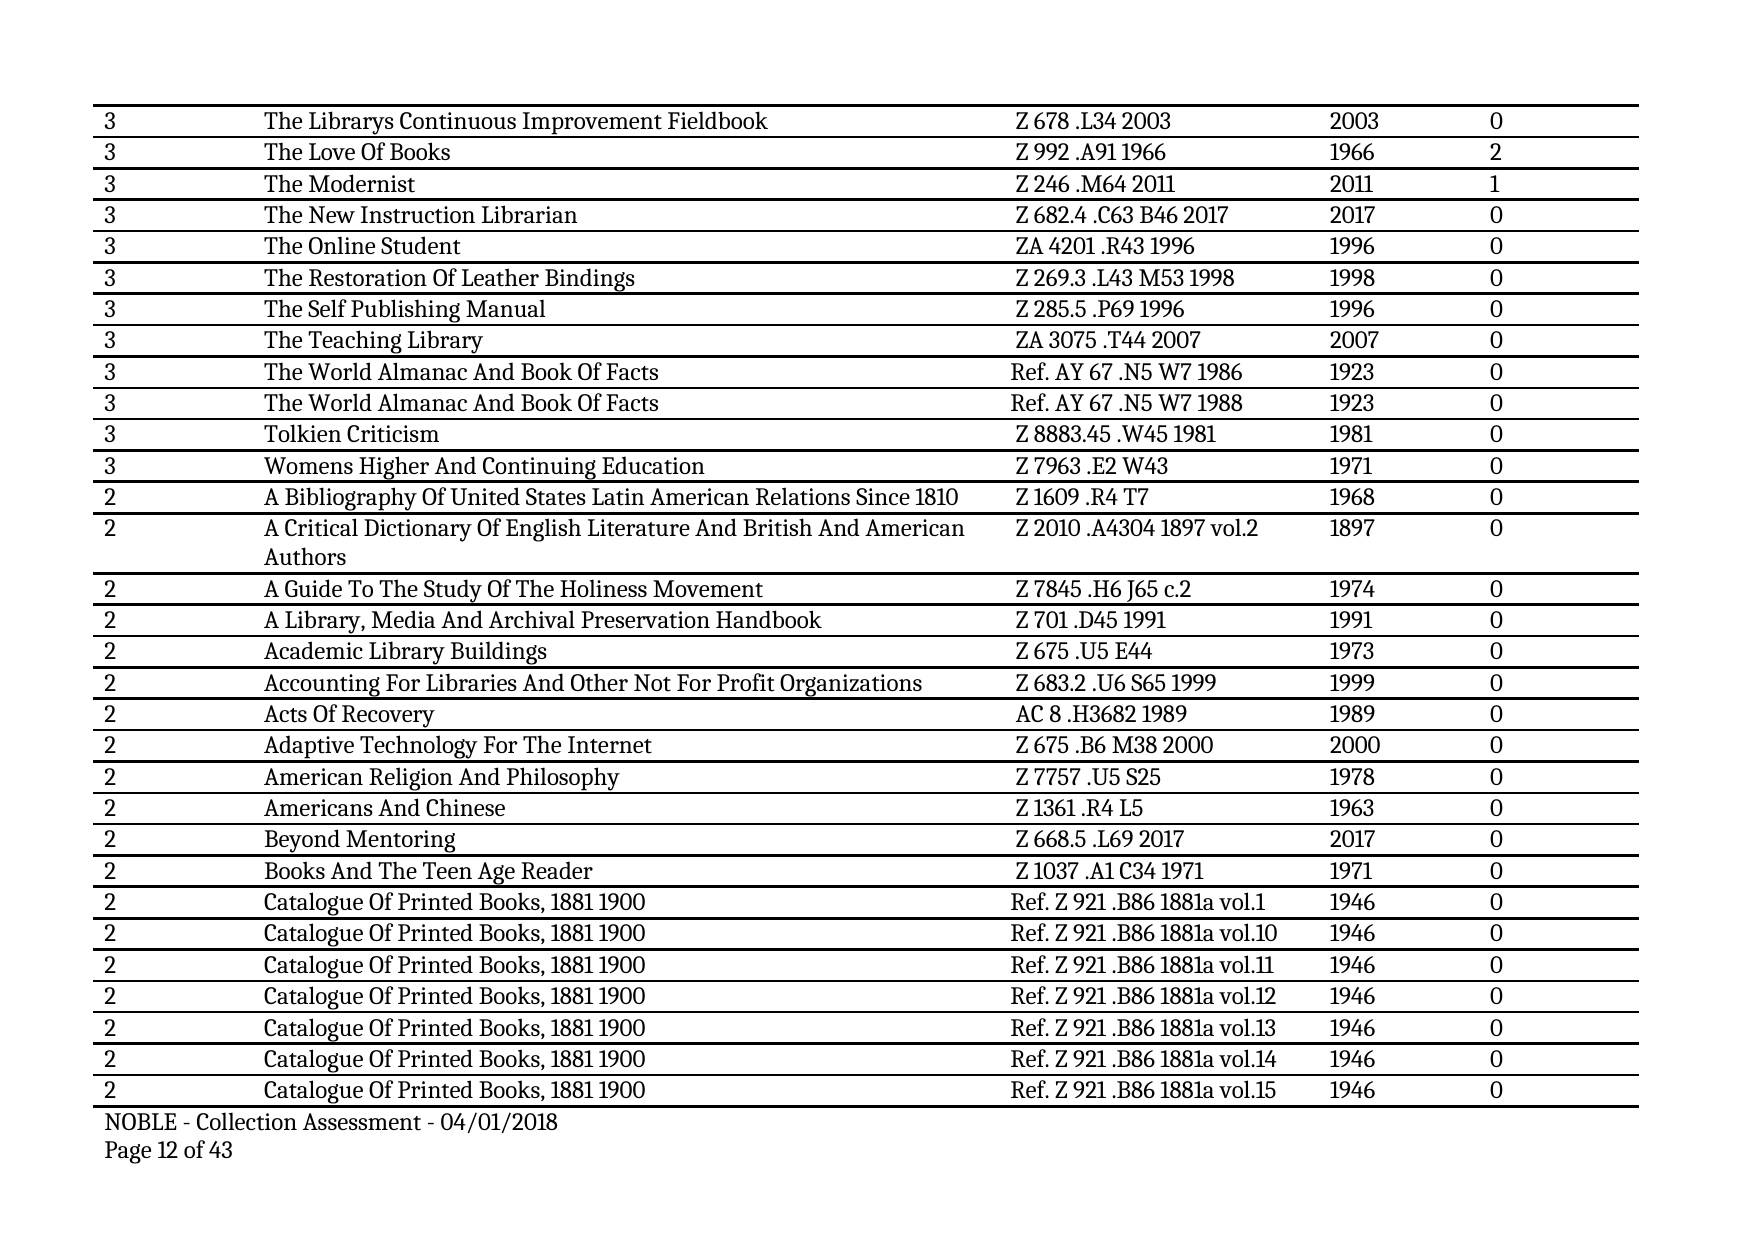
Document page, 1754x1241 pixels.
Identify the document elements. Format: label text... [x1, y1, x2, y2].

table_cell Accounting For Libraries And Other Not For Profit Organizations [253, 669, 999, 697]
table_cell Z 1609 .R4 T7 [999, 483, 1319, 512]
table_cell 0 [1479, 107, 1638, 136]
table_cell 2 [1479, 138, 1638, 167]
table_cell 1996 [1319, 232, 1478, 261]
table_cell 1981 [1319, 420, 1478, 449]
table_cell 2 [93, 920, 253, 948]
table_cell 2 [93, 888, 253, 917]
table_cell 3 [93, 326, 253, 355]
table_cell The New Instruction Librarian [253, 201, 999, 229]
table_cell 2 [93, 1013, 253, 1042]
table_cell The Restoration Of Leather Bindings [253, 264, 999, 292]
table_cell 2 [93, 606, 253, 634]
table_cell 0 [1479, 825, 1638, 854]
table_cell 0 [1479, 794, 1638, 823]
table_cell 0 [1479, 389, 1638, 418]
table_cell 1971 [1319, 857, 1478, 885]
table_cell Ref. AY 67 .N5 W7 1986 [999, 358, 1319, 386]
table_cell Ref. Z 921 .B86 1881a vol.14 [999, 1045, 1319, 1073]
table_cell 3 [93, 452, 253, 480]
table_cell 2 [93, 1076, 253, 1105]
table_cell American Religion And Philosophy [253, 763, 999, 791]
table_cell Books And The Teen Age Reader [253, 857, 999, 885]
table_cell Z 675 .U5 E44 [999, 637, 1319, 666]
table_cell The World Almanac And Book Of Facts [253, 389, 999, 418]
table_cell A Bibliography Of United States Latin American Relations Since 1810 [253, 483, 999, 512]
table_cell 2 [93, 637, 253, 666]
table_cell Z 246 .M64 2011 [999, 170, 1319, 198]
table_cell 3 [93, 170, 253, 198]
table_cell 2 [93, 857, 253, 885]
table_cell 1968 [1319, 483, 1478, 512]
table_cell 2 [93, 700, 253, 729]
table_cell Z 668.5 .L69 2017 [999, 825, 1319, 854]
table_cell 0 [1479, 420, 1638, 449]
table_cell The Teaching Library [253, 326, 999, 355]
table_cell 1946 [1319, 888, 1478, 917]
table_cell 1897 [1319, 515, 1478, 572]
table_cell 2 [93, 763, 253, 791]
table_cell 1978 [1319, 763, 1478, 791]
table_cell 1923 [1319, 389, 1478, 418]
table_cell 2 [93, 483, 253, 512]
table_cell Ref. Z 921 .B86 1881a vol.10 [999, 920, 1319, 948]
table_cell ZA 3075 .T44 2007 [999, 326, 1319, 355]
table_cell Ref. AY 67 .N5 W7 1988 [999, 389, 1319, 418]
table_cell 3 [93, 107, 253, 136]
table_cell 1923 [1319, 358, 1478, 386]
table_cell 2 [93, 669, 253, 697]
table_cell Z 1361 .R4 L5 [999, 794, 1319, 823]
table_cell 2 [93, 515, 253, 572]
table_cell Catalogue Of Printed Books, 1881 1900 [253, 1013, 999, 1042]
table_cell AC 8 .H3682 1989 [999, 700, 1319, 729]
table_cell Z 7963 .E2 W43 [999, 452, 1319, 480]
table_cell Z 8883.45 .W45 1981 [999, 420, 1319, 449]
table_cell 0 [1479, 201, 1638, 229]
table_cell 1946 [1319, 920, 1478, 948]
table_cell 2 [93, 731, 253, 760]
table_cell Womens Higher And Continuing Education [253, 452, 999, 480]
table_cell 0 [1479, 326, 1638, 355]
table_cell Ref. Z 921 .B86 1881a vol.1 [999, 888, 1319, 917]
table_cell 1963 [1319, 794, 1478, 823]
table_cell Beyond Mentoring [253, 825, 999, 854]
table_cell 3 [93, 420, 253, 449]
table_cell 2 [93, 982, 253, 1011]
table_cell 0 [1479, 264, 1638, 292]
table_cell 0 [1479, 295, 1638, 324]
table_cell The Self Publishing Manual [253, 295, 999, 324]
table_cell 1966 [1319, 138, 1478, 167]
table_cell Acts Of Recovery [253, 700, 999, 729]
table_cell Z 992 .A91 1966 [999, 138, 1319, 167]
table_cell Adaptive Technology For The Internet [253, 731, 999, 760]
table_cell A Critical Dictionary Of English Literature And British And American Authors [253, 515, 999, 572]
table_cell 1946 [1319, 1045, 1478, 1073]
table_cell The Modernist [253, 170, 999, 198]
table_cell Z 1037 .A1 C34 1971 [999, 857, 1319, 885]
table_cell 3 [93, 232, 253, 261]
table_cell 0 [1479, 358, 1638, 386]
table_cell Ref. Z 921 .B86 1881a vol.11 [999, 951, 1319, 979]
table_cell 3 [93, 138, 253, 167]
table_cell 2 [93, 575, 253, 603]
table_cell Z 675 .B6 M38 2000 [999, 731, 1319, 760]
table_cell Z 2010 .A4304 1897 vol.2 [999, 515, 1319, 572]
table_cell 3 [93, 358, 253, 386]
table_cell 1946 [1319, 982, 1478, 1011]
table_cell 1946 [1319, 951, 1478, 979]
table_cell 1991 [1319, 606, 1478, 634]
table_cell 1971 [1319, 452, 1478, 480]
table_cell 0 [1479, 857, 1638, 885]
table_cell 1973 [1319, 637, 1478, 666]
table_cell Americans And Chinese [253, 794, 999, 823]
table_cell Ref. Z 921 .B86 1881a vol.13 [999, 1013, 1319, 1042]
table_cell 0 [1479, 700, 1638, 729]
table_cell 2 [93, 825, 253, 854]
table_cell Tolkien Criticism [253, 420, 999, 449]
table_cell Catalogue Of Printed Books, 1881 1900 [253, 982, 999, 1011]
table_cell The Librarys Continuous Improvement Fieldbook [253, 107, 999, 136]
table_cell The Online Student [253, 232, 999, 261]
table_cell Z 7757 .U5 S25 [999, 763, 1319, 791]
table_cell 0 [1479, 731, 1638, 760]
table_cell 2017 [1319, 201, 1478, 229]
table_cell 0 [1479, 232, 1638, 261]
table_cell Catalogue Of Printed Books, 1881 1900 [253, 1045, 999, 1073]
table_cell 3 [93, 264, 253, 292]
table_cell Z 701 .D45 1991 [999, 606, 1319, 634]
table_cell 0 [1479, 637, 1638, 666]
table_cell 1998 [1319, 264, 1478, 292]
table_cell 0 [1479, 1076, 1638, 1105]
table_cell Catalogue Of Printed Books, 1881 1900 [253, 920, 999, 948]
table_cell 2017 [1319, 825, 1478, 854]
table_cell Z 678 .L34 2003 [999, 107, 1319, 136]
table_cell 2 [93, 951, 253, 979]
table_cell 2007 [1319, 326, 1478, 355]
table_cell 2011 [1319, 170, 1478, 198]
table_cell 0 [1479, 951, 1638, 979]
table_cell 0 [1479, 575, 1638, 603]
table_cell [253, 1076, 999, 1105]
table_cell 2003 [1319, 107, 1478, 136]
table_cell 3 [93, 389, 253, 418]
table_cell 1999 [1319, 669, 1478, 697]
table_cell 0 [1479, 1045, 1638, 1073]
table_cell 0 [1479, 763, 1638, 791]
table_cell 1946 [1319, 1013, 1478, 1042]
table_cell A Library, Media And Archival Preservation Handbook [253, 606, 999, 634]
table_cell 1946 [1319, 1076, 1478, 1105]
table_cell Z 285.5 .P69 1996 [999, 295, 1319, 324]
table_cell 0 [1479, 452, 1638, 480]
table_cell 1974 [1319, 575, 1478, 603]
table_cell 1989 [1319, 700, 1478, 729]
table_cell 0 [1479, 483, 1638, 512]
table_cell The Love Of Books [253, 138, 999, 167]
table_cell Ref. Z 921 .B86 1881a vol.12 [999, 982, 1319, 1011]
table_cell 1996 [1319, 295, 1478, 324]
table_cell 2000 [1319, 731, 1478, 760]
table_cell Z 683.2 .U6 S65 1999 [999, 669, 1319, 697]
table_cell 0 [1479, 888, 1638, 917]
table_cell 1 [1479, 170, 1638, 198]
table_cell 0 [1479, 606, 1638, 634]
table_cell ZA 4201 .R43 1996 [999, 232, 1319, 261]
table_cell 3 [93, 201, 253, 229]
table_cell 2 [93, 1045, 253, 1073]
table_cell A Guide To The Study Of The Holiness Movement [253, 575, 999, 603]
table_cell Catalogue Of Printed Books, 1881 1900 [253, 888, 999, 917]
table_cell Z 7845 .H6 J65 c.2 [999, 575, 1319, 603]
table_cell 0 [1479, 515, 1638, 572]
table_cell Z 269.3 .L43 M53 1998 [999, 264, 1319, 292]
table_cell Ref. Z 921 .B86 1881a vol.15 [999, 1076, 1319, 1105]
table_cell 3 [93, 295, 253, 324]
table_cell 2 [93, 794, 253, 823]
table_cell 0 [1479, 982, 1638, 1011]
table_cell Z 682.4 .C63 B46 2017 [999, 201, 1319, 229]
table_cell Academic Library Buildings [253, 637, 999, 666]
table_cell 0 [1479, 1013, 1638, 1042]
table_cell 0 [1479, 920, 1638, 948]
table_cell Catalogue Of Printed Books, 1881 1900 [253, 951, 999, 979]
table_cell The World Almanac And Book Of Facts [253, 358, 999, 386]
table_cell 0 [1479, 669, 1638, 697]
